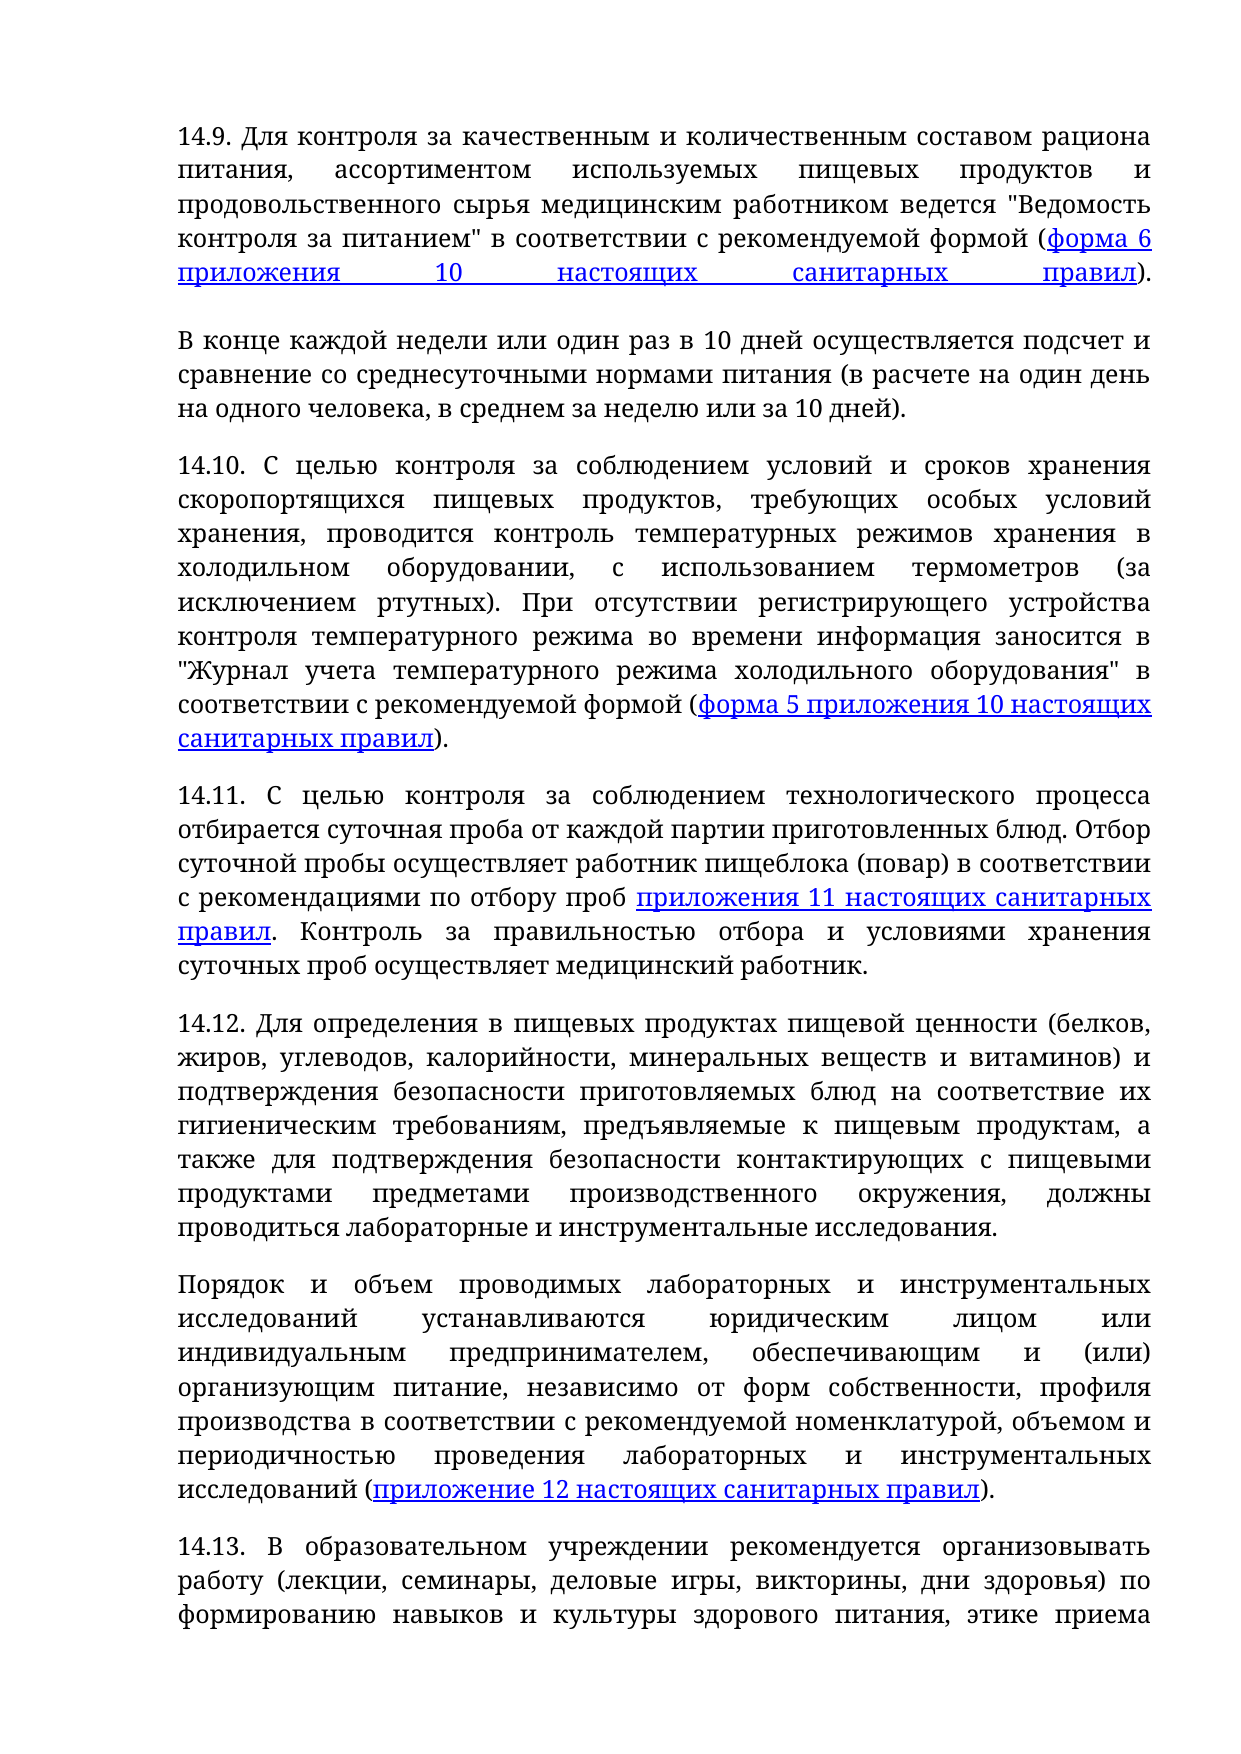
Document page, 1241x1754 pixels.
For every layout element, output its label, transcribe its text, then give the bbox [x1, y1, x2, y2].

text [177, 1529, 1152, 1631]
text 14.12. Для определения в пищевых продуктах пищевой ценности (белков, жиров, углеводов, калорийности, минеральных веществ и витаминов) и подтверждения безопасности приготовляемых блюд на соответствие их гигиеническим требованиям, предъявляемые к пищевым продуктам, а также для подтверждения безопасности контактирующих с пищевыми продуктами предметами производственного окружения, должны проводиться лабораторные и инструментальные исследования. [177, 1005, 1152, 1244]
text Порядок и объем проводимых лабораторных и инструментальных исследований устанавливаются юридическим лицом или индивидуальным предпринимателем, обеспечивающим и (или) организующим питание, независимо от форм собственности, профиля производства в соответствии с рекомендуемой номенклатурой, объемом и периодичностью проведения лабораторных и инструментальных исследований (приложение 12 настоящих санитарных правил). [177, 1267, 1152, 1505]
text 14.9. Для контроля за качественным и количественным составом рациона питания, ассортиментом используемых пищевых продуктов и продовольственного сырья медицинским работником ведется "Ведомость контроля за питанием" в соответствии с рекомендуемой формой (форма 6 приложения 10 настоящих санитарных правил). В конце каждой недели или один раз в 10 дней осуществляется подсчет и сравнение со среднесуточными нормами питания (в расчете на один день на одного человека, в среднем за неделю или за 10 дней). [177, 118, 1152, 425]
text 14.11. С целью контроля за соблюдением технологического процесса отбирается суточная проба от каждой партии приготовленных блюд. Отбор суточной пробы осуществляет работник пищеблока (повар) в соответствии с рекомендациями по отбору проб приложения 11 настоящих санитарных правил. Контроль за правильностью отбора и условиями хранения суточных проб осуществляет медицинский работник. [177, 778, 1152, 982]
text 14.10. С целью контроля за соблюдением условий и сроков хранения скоропортящихся пищевых продуктов, требующих особых условий хранения, проводится контроль температурных режимов хранения в холодильном оборудовании, с использованием термометров (за исключением ртутных). При отсутствии регистрирующего устройства контроля температурного режима во времени информация заносится в "Журнал учета температурного режима холодильного оборудования" в соответствии с рекомендуемой формой (форма 5 приложения 10 настоящих санитарных правил). [177, 448, 1152, 754]
